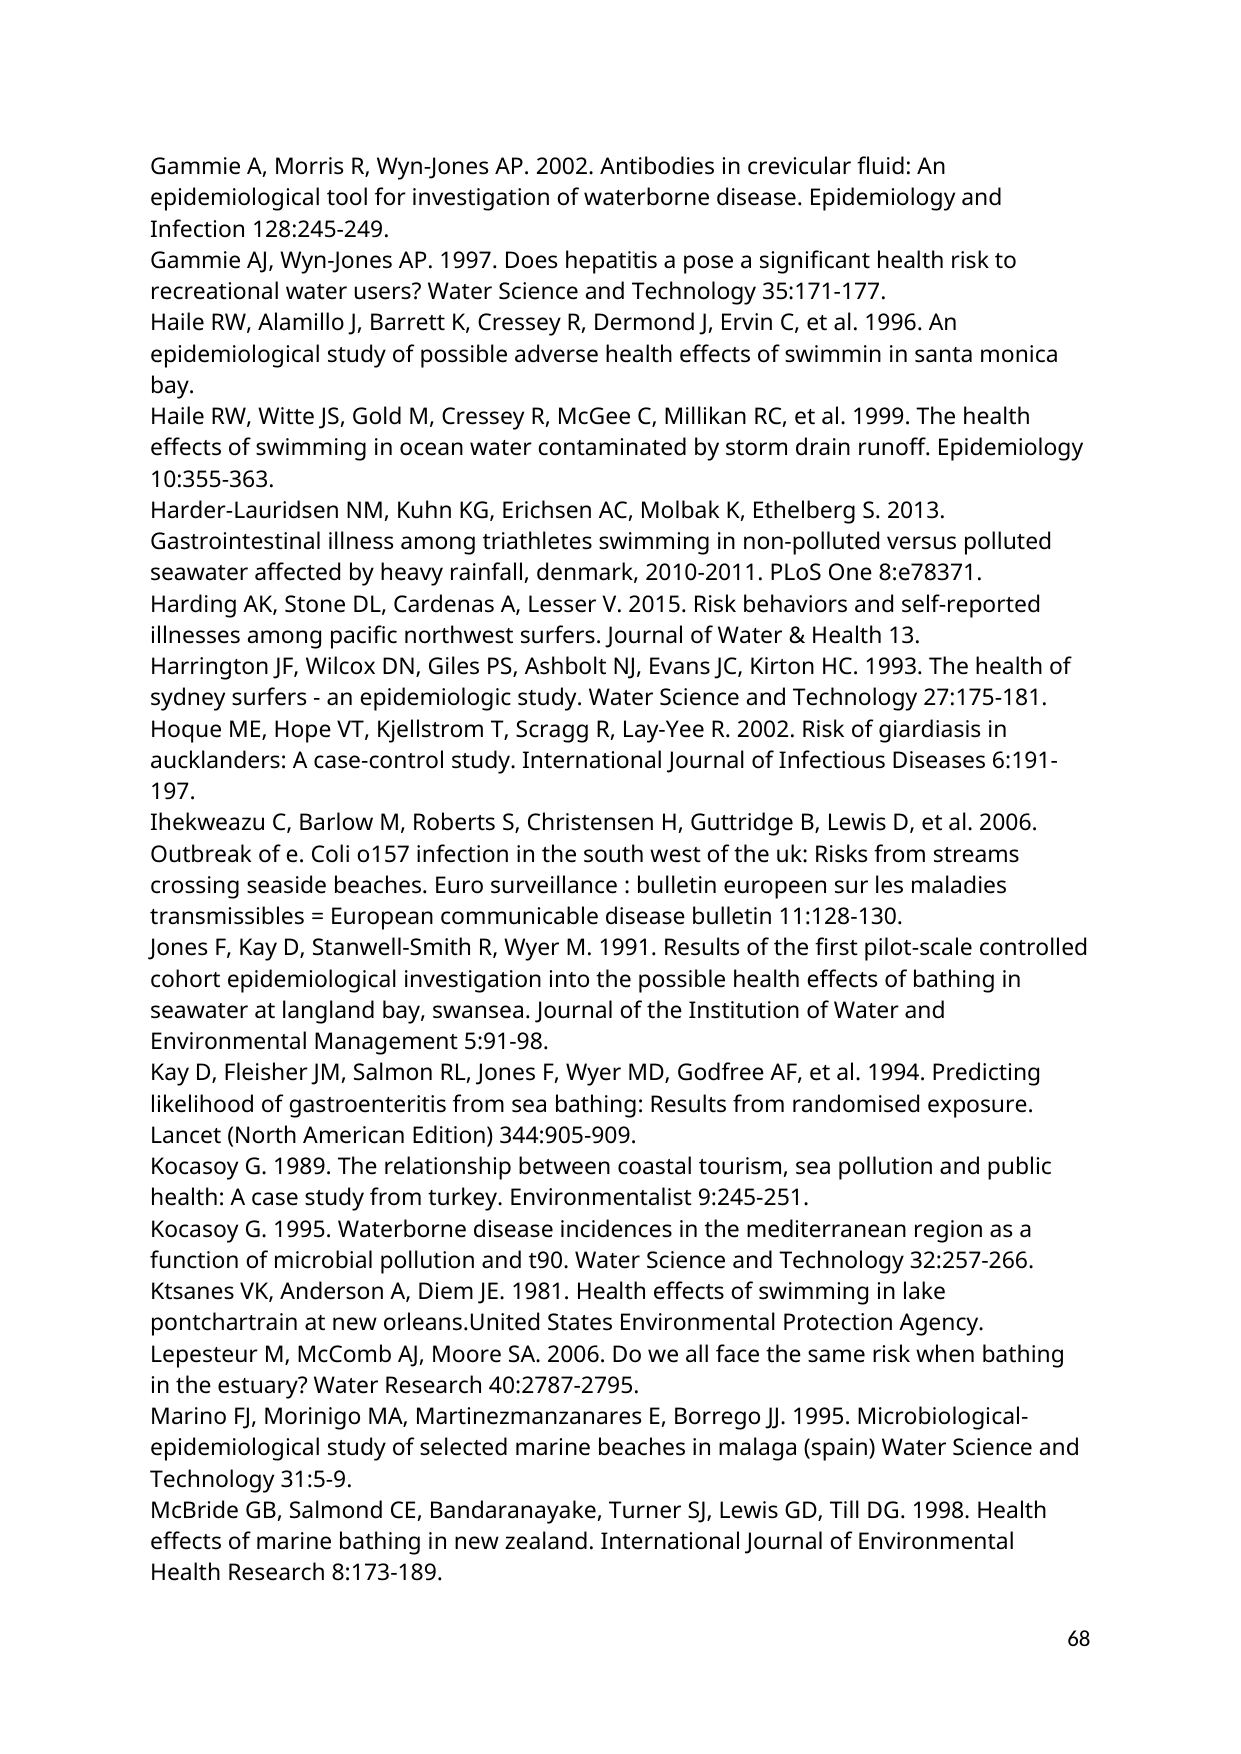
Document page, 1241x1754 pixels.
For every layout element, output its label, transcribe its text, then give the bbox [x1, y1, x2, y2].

text Kocasoy G. 1989. The relationship between coastal tourism, sea pollution and public health: A case study from turkey. Environmentalist 9:245-251. [150, 1150, 1090, 1212]
text Kocasoy G. 1995. Waterborne disease incidences in the mediterranean region as a function of microbial pollution and t90. Water Science and Technology 32:257-266. [150, 1212, 1090, 1275]
text Harrington JF, Wilcox DN, Giles PS, Ashbolt NJ, Evans JC, Kirton HC. 1993. The health of sydney surfers - an epidemiologic study. Water Science and Technology 27:175-181. [150, 650, 1090, 712]
text Marino FJ, Morinigo MA, Martinezmanzanares E, Borrego JJ. 1995. Microbiological-epidemiological study of selected marine beaches in malaga (spain) Water Science and Technology 31:5-9. [150, 1400, 1090, 1494]
text Harding AK, Stone DL, Cardenas A, Lesser V. 2015. Risk behaviors and self-reported illnesses among pacific northwest surfers. Journal of Water & Health 13. [150, 587, 1090, 650]
text McBride GB, Salmond CE, Bandaranayake, Turner SJ, Lewis GD, Till DG. 1998. Health effects of marine bathing in new zealand. International Journal of Environmental Health Research 8:173-189. [150, 1494, 1090, 1587]
text Ktsanes VK, Anderson A, Diem JE. 1981. Health effects of swimming in lake pontchartrain at new orleans.United States Environmental Protection Agency. [150, 1275, 1090, 1337]
text Jones F, Kay D, Stanwell-Smith R, Wyer M. 1991. Results of the first pilot-scale controlled cohort epidemiological investigation into the possible health effects of bathing in seawater at langland bay, swansea. Journal of the Institution of Water and Environmental Management 5:91-98. [150, 931, 1090, 1056]
text Gammie AJ, Wyn-Jones AP. 1997. Does hepatitis a pose a significant health risk to recreational water users? Water Science and Technology 35:171-177. [150, 244, 1090, 306]
text Lepesteur M, McComb AJ, Moore SA. 2006. Do we all face the same risk when bathing in the estuary? Water Research 40:2787-2795. [150, 1337, 1090, 1400]
text Harder-Lauridsen NM, Kuhn KG, Erichsen AC, Molbak K, Ethelberg S. 2013. Gastrointestinal illness among triathletes swimming in non-polluted versus polluted seawater affected by heavy rainfall, denmark, 2010-2011. PLoS One 8:e78371. [150, 494, 1090, 587]
text Haile RW, Alamillo J, Barrett K, Cressey R, Dermond J, Ervin C, et al. 1996. An epidemiological study of possible adverse health effects of swimmin in santa monica bay. [150, 306, 1090, 400]
text Gammie A, Morris R, Wyn-Jones AP. 2002. Antibodies in crevicular fluid: An epidemiological tool for investigation of waterborne disease. Epidemiology and Infection 128:245-249. [150, 150, 1090, 244]
text Haile RW, Witte JS, Gold M, Cressey R, McGee C, Millikan RC, et al. 1999. The health effects of swimming in ocean water contaminated by storm drain runoff. Epidemiology 10:355-363. [150, 400, 1090, 494]
text Kay D, Fleisher JM, Salmon RL, Jones F, Wyer MD, Godfree AF, et al. 1994. Predicting likelihood of gastroenteritis from sea bathing: Results from randomised exposure. Lancet (North American Edition) 344:905-909. [150, 1056, 1090, 1150]
text Ihekweazu C, Barlow M, Roberts S, Christensen H, Guttridge B, Lewis D, et al. 2006. Outbreak of e. Coli o157 infection in the south west of the uk: Risks from streams crossing seaside beaches. Euro surveillance : bulletin europeen sur les maladies transmissibles = European communicable disease bulletin 11:128-130. [150, 806, 1090, 931]
text Hoque ME, Hope VT, Kjellstrom T, Scragg R, Lay-Yee R. 2002. Risk of giardiasis in aucklanders: A case-control study. International Journal of Infectious Diseases 6:191-197. [150, 712, 1090, 806]
